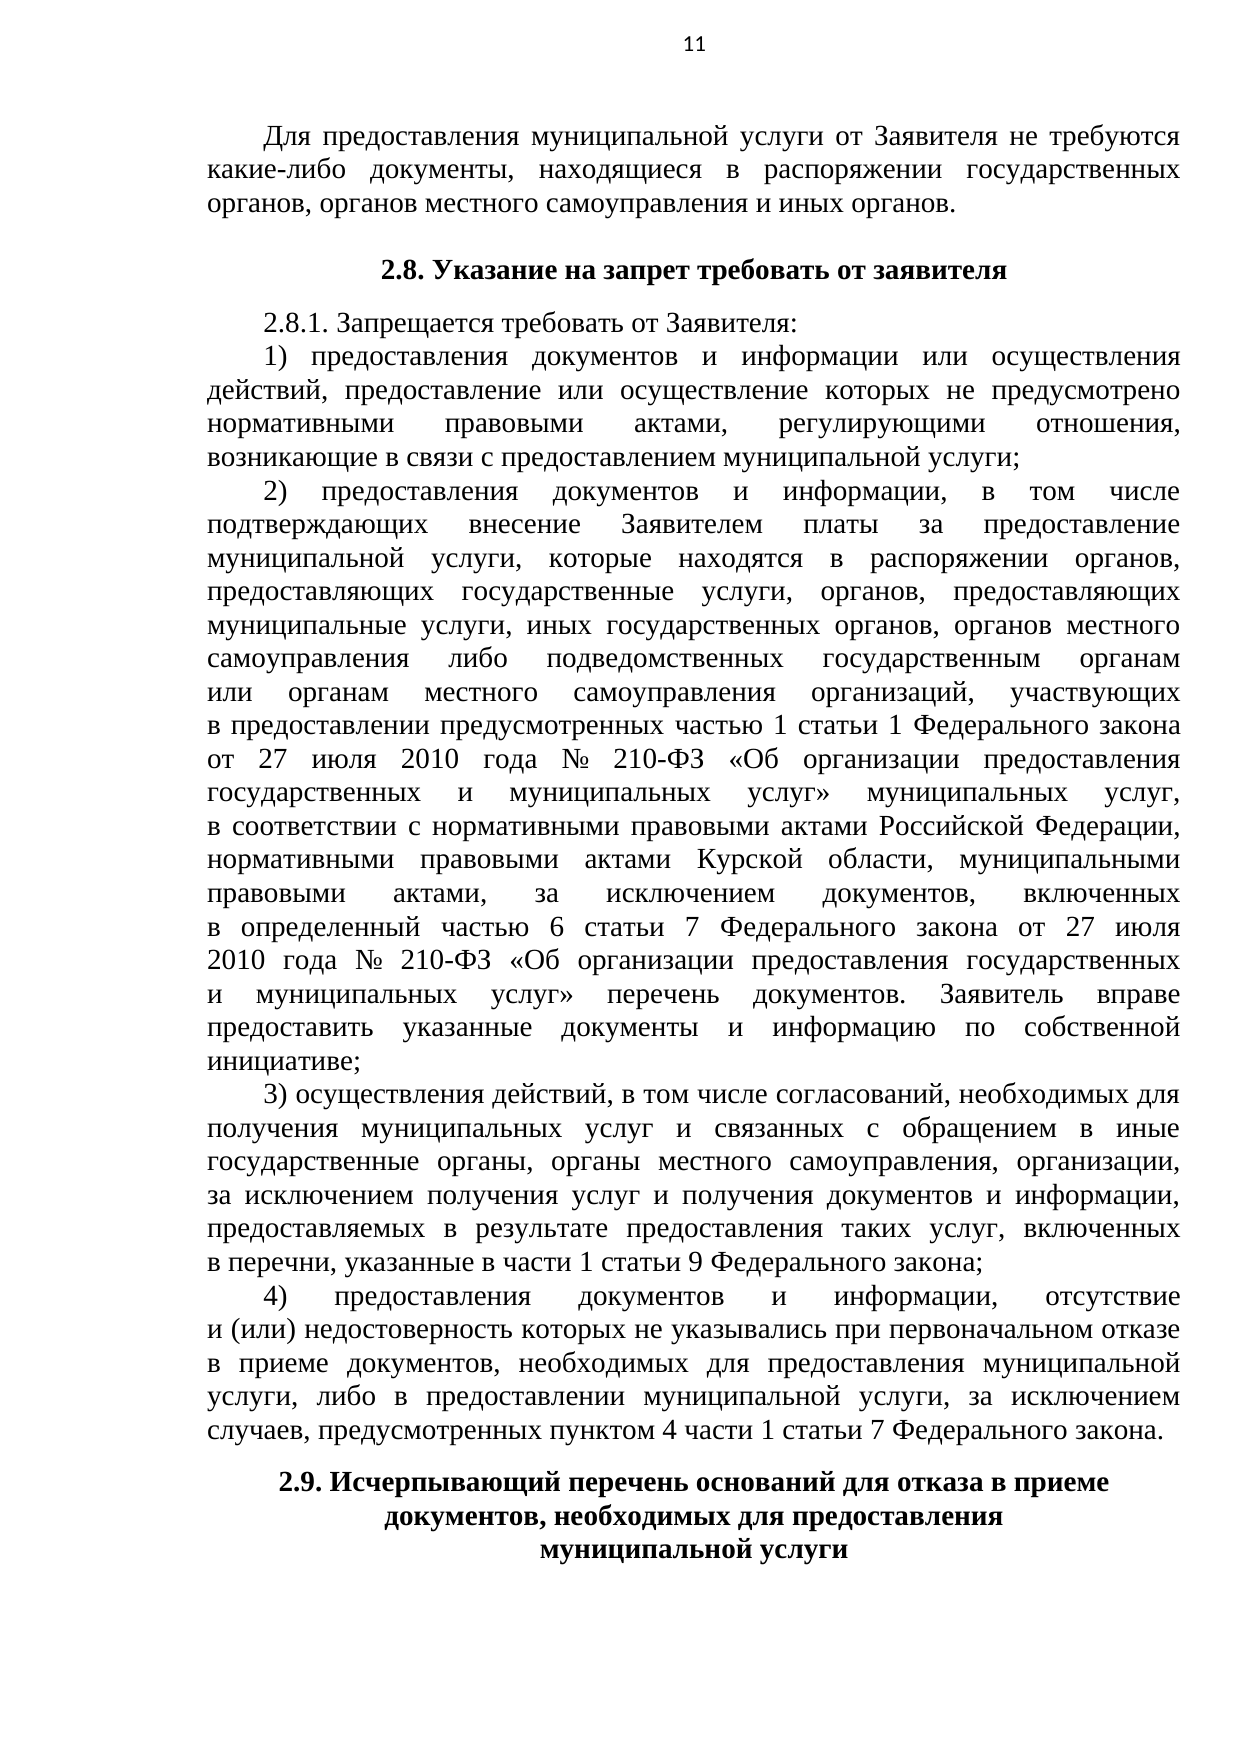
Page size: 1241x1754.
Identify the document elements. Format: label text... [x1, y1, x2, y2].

title документов, необходимых для предоставления [207, 1498, 1181, 1532]
title 2.9. Исчерпывающий перечень оснований для отказа в приеме [207, 1464, 1181, 1498]
title 2.8. Указание на запрет требовать от заявителя [207, 252, 1181, 286]
text 3) осуществления действий, в том числе согласований, необходимых для получения муниципальных услуг и связанных с обращением в иные государственные органы, органы местного самоуправления, организации, за исключением получения услуг и получения документов и информации, предоставляемых в результате предоставления таких услуг, включенных в перечни, указанные в части 1 статьи 9 Федерального закона; [207, 1076, 1181, 1278]
title муниципальной услуги [207, 1532, 1181, 1565]
text 2) предоставления документов и информации, в том числе подтверждающих внесение Заявителем платы за предоставление муниципальной услуги, которые находятся в распоряжении органов, предоставляющих государственные услуги, органов, предоставляющих муниципальные услуги, иных государственных органов, органов местного самоуправления либо подведомственных государственным органам или органам местного самоуправления организаций, участвующих в предоставлении предусмотренных частью 1 статьи 1 Федерального закона от 27 июля 2010 года № 210-ФЗ «Об организации предоставления государственных и муниципальных услуг» муниципальных услуг, в соответствии с нормативными правовыми актами Российской Федерации, нормативными правовыми актами Курской области, муниципальными правовыми актами, за исключением документов, включенных в определенный частью 6 статьи 7 Федерального закона от 27 июля 2010 года № 210-ФЗ «Об организации предоставления государственных и муниципальных услуг» перечень документов. Заявитель вправе предоставить указанные документы и информацию по собственной инициативе; [207, 473, 1181, 1076]
text Для предоставления муниципальной услуги от Заявителя не требуются какие-либо документы, находящиеся в распоряжении государственных органов, органов местного самоуправления и иных органов. [207, 118, 1181, 219]
text 2.8.1. Запрещается требовать от Заявителя: [207, 305, 1181, 338]
text 1) предоставления документов и информации или осуществления действий, предоставление или осуществление которых не предусмотрено нормативными правовыми актами, регулирующими отношения, возникающие в связи с предоставлением муниципальной услуги; [207, 338, 1181, 473]
text 4) предоставления документов и информации, отсутствие и (или) недостоверность которых не указывались при первоначальном отказе в приеме документов, необходимых для предоставления муниципальной услуги, либо в предоставлении муниципальной услуги, за исключением случаев, предусмотренных пунктом 4 части 1 статьи 7 Федерального закона. [207, 1278, 1181, 1445]
